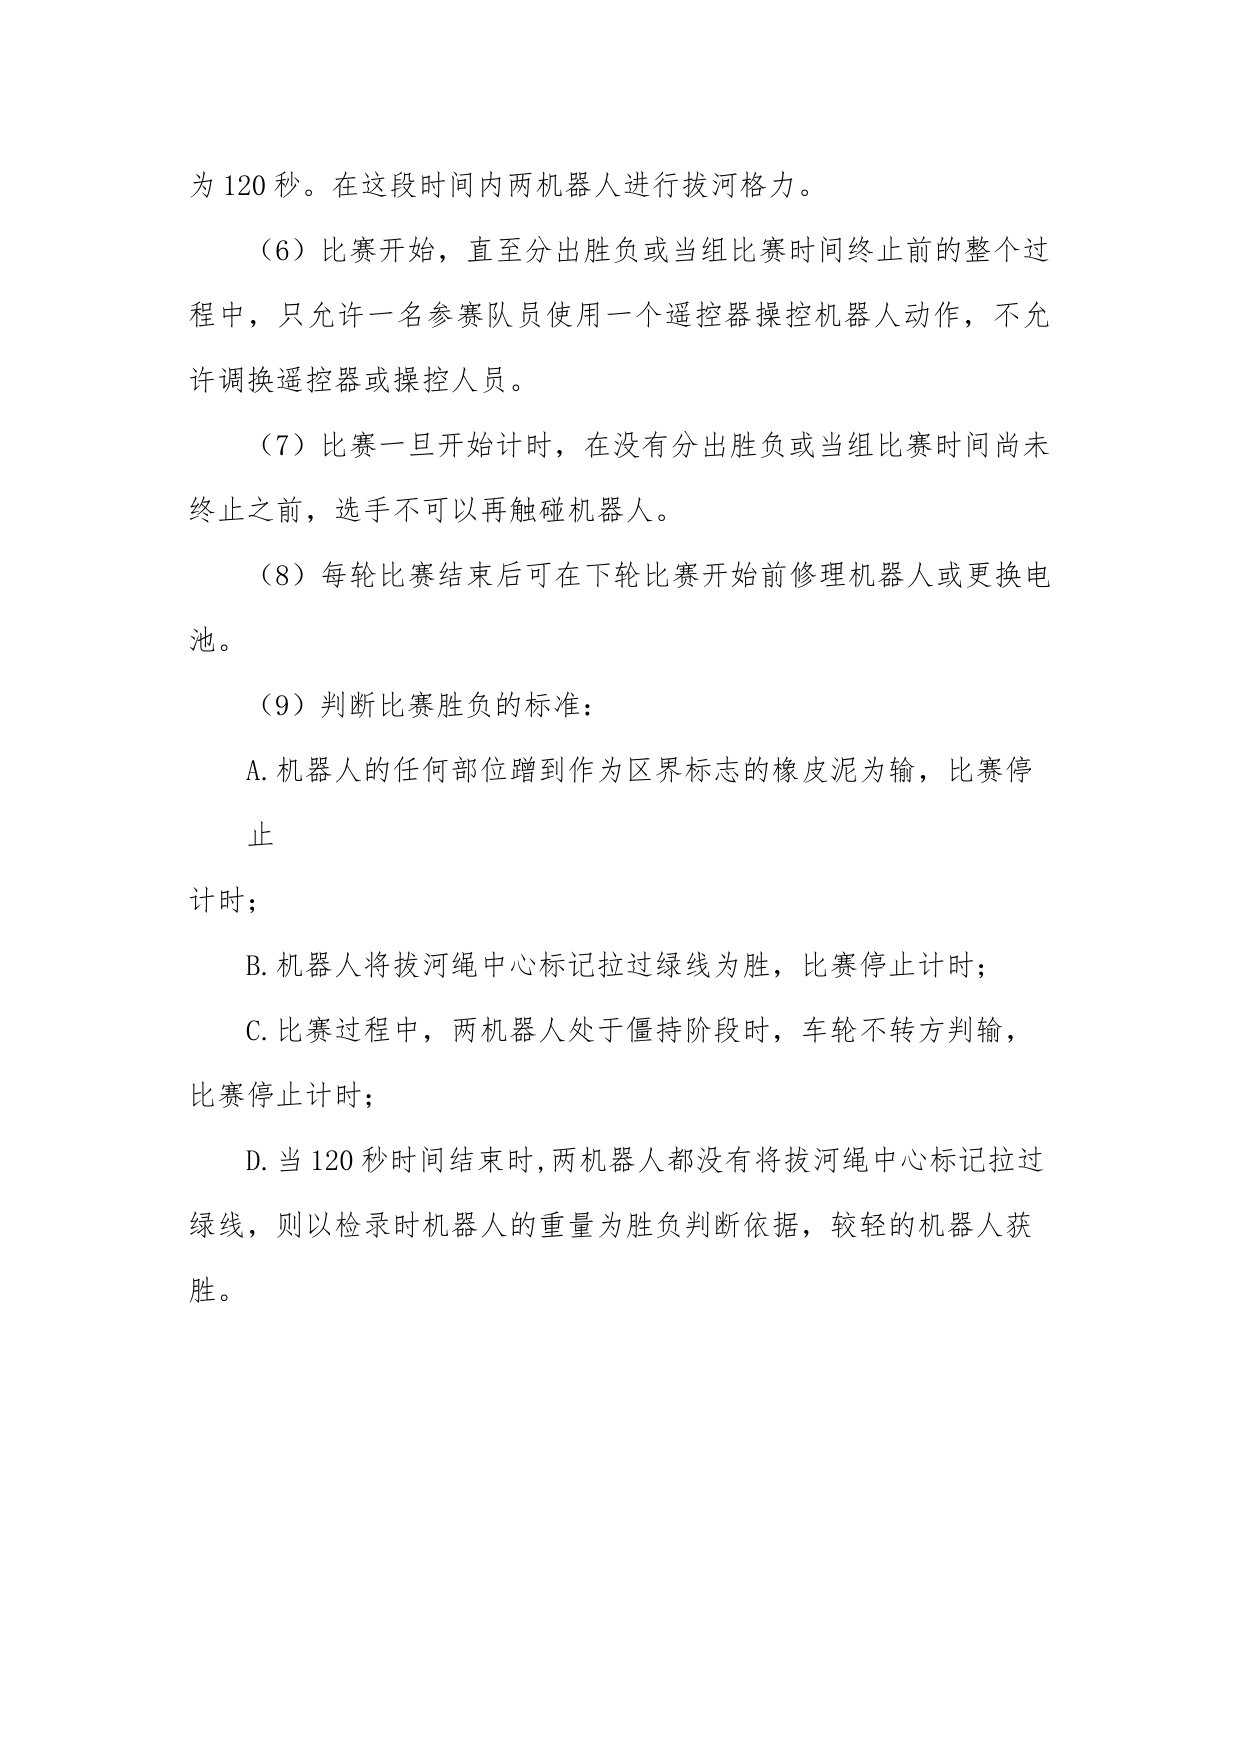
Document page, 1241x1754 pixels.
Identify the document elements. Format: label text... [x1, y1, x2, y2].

text （8）每轮比赛结束后可在下轮比赛开始前修理机器人或更换电池。 [187, 540, 1053, 670]
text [187, 150, 1053, 215]
text B.机器人将拔河绳中心标记拉过绿线为胜，比赛停止计时； [187, 930, 1053, 995]
text C.比赛过程中，两机器人处于僵持阶段时，车轮不转方判输，比赛停止计时； [187, 995, 1053, 1125]
text （7）比赛一旦开始计时，在没有分出胜负或当组比赛时间尚未终止之前，选手不可以再触碰机器人。 [187, 410, 1053, 540]
text D.当120秒时间结束时,两机器人都没有将拔河绳中心标记拉过绿线，则以检录时机器人的重量为胜负判断依据，较轻的机器人获胜。 [187, 1125, 1053, 1320]
text （6）比赛开始，直至分出胜负或当组比赛时间终止前的整个过程中，只允许一名参赛队员使用一个遥控器操控机器人动作，不允许调换遥控器或操控人员。 [187, 215, 1053, 410]
text （9）判断比赛胜负的标准： [187, 670, 1053, 735]
text A.机器人的任何部位蹭到作为区界标志的橡皮泥为输，比赛停止 [246, 735, 1053, 865]
text 计时； [187, 865, 1053, 930]
